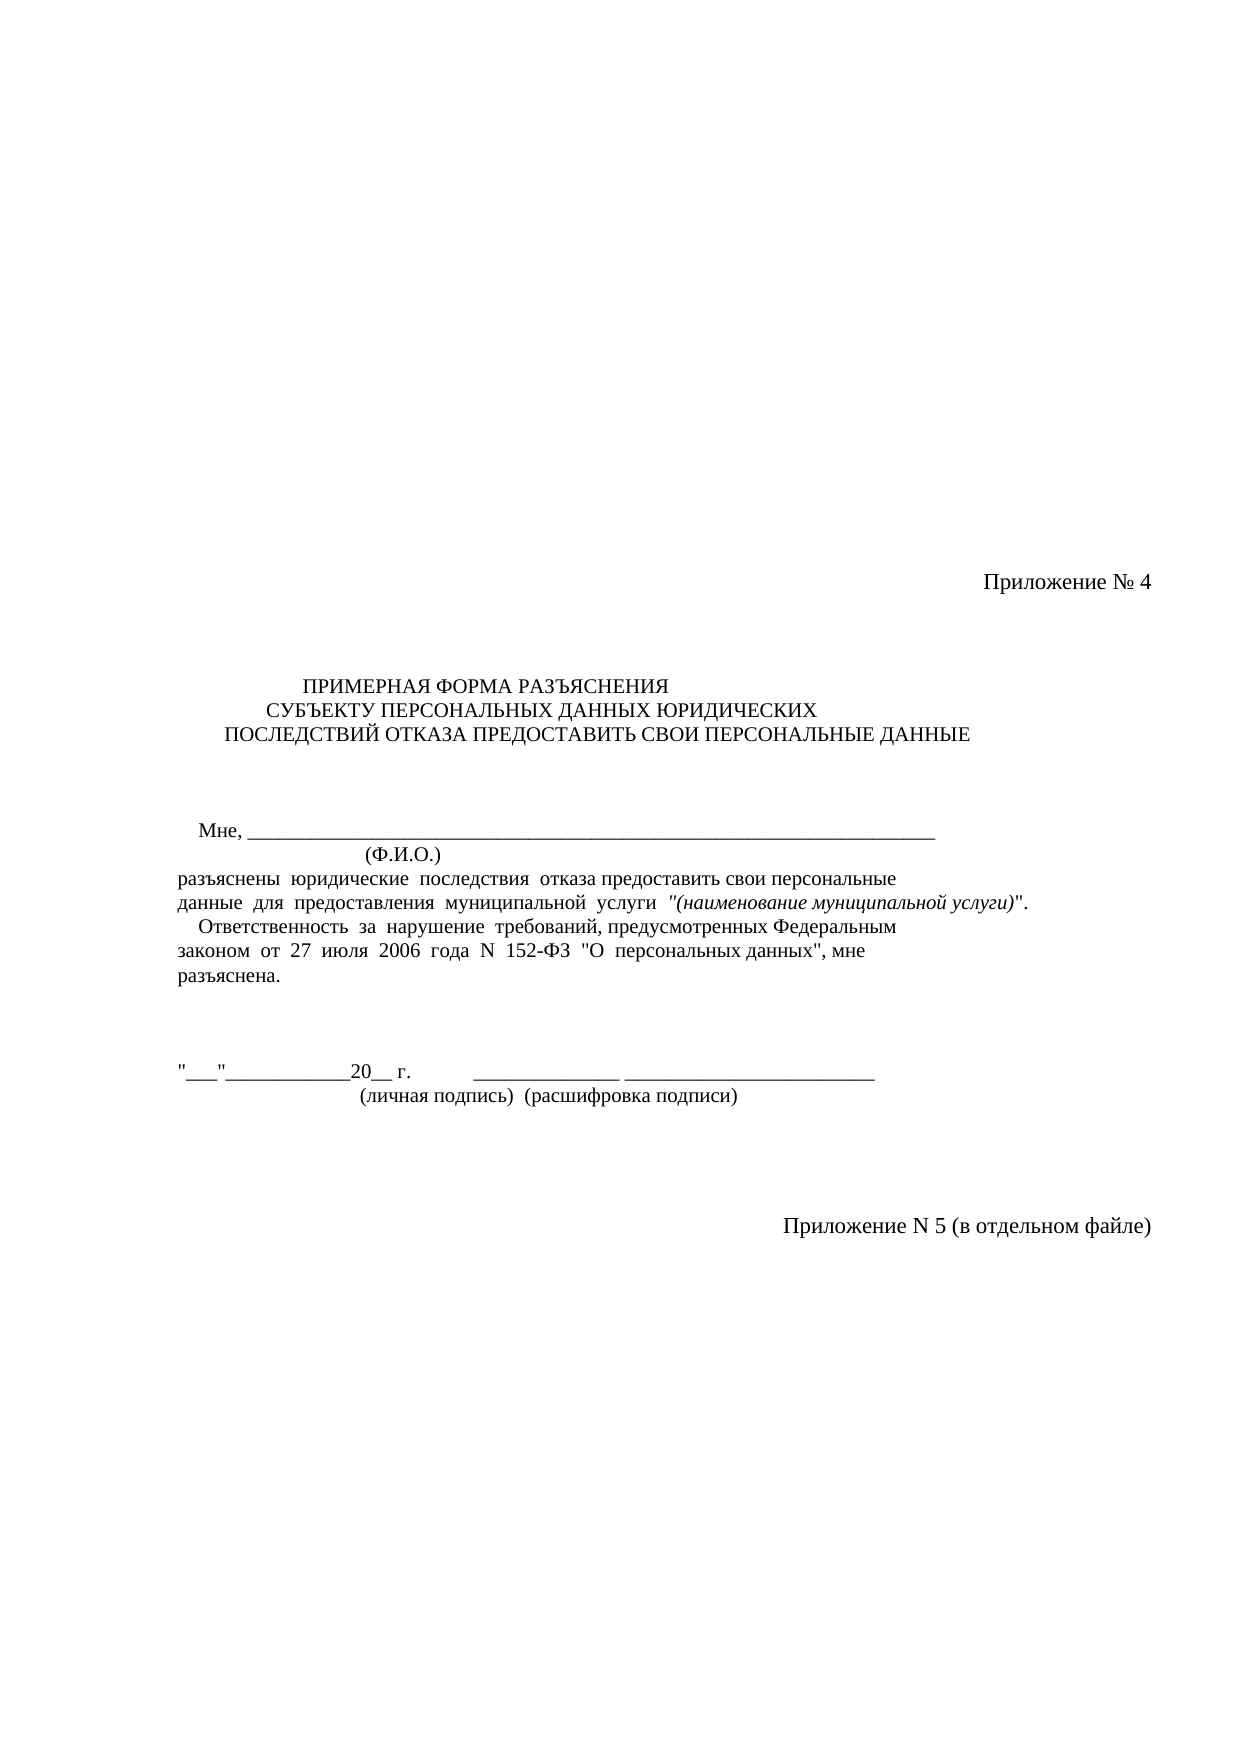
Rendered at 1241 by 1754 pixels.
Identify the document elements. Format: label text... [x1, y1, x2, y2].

text Ответственность за нарушение требований, предусмотренных Федеральным [177, 914, 1152, 938]
text законом от 27 июля 2006 года N 152-ФЗ "О персональных данных", мне [177, 938, 1152, 962]
text Приложение № 4 [177, 568, 1152, 595]
text данные для предоставления муниципальной услуги "(наименование муниципальной услуги)". [177, 890, 1152, 914]
text ПОСЛЕДСТВИЙ ОТКАЗА ПРЕДОСТАВИТЬ СВОИ ПЕРСОНАЛЬНЫЕ ДАННЫЕ [177, 722, 1152, 746]
text Мне, __________________________________________________________________ [177, 818, 1152, 842]
text СУБЪЕКТУ ПЕРСОНАЛЬНЫХ ДАННЫХ ЮРИДИЧЕСКИХ [177, 698, 1152, 722]
text Приложение N 5 (в отдельном файле) [177, 1212, 1152, 1239]
text (Ф.И.О.) [177, 842, 1152, 866]
text разъяснена. [177, 962, 1152, 987]
text ПРИМЕРНАЯ ФОРМА РАЗЪЯСНЕНИЯ [177, 674, 1152, 698]
text разъяснены юридические последствия отказа предоставить свои персональные [177, 866, 1152, 890]
text (личная подпись) (расшифровка подписи) [177, 1083, 1152, 1107]
text "___"____________20__ г. ______________ ________________________ [177, 1059, 1152, 1083]
